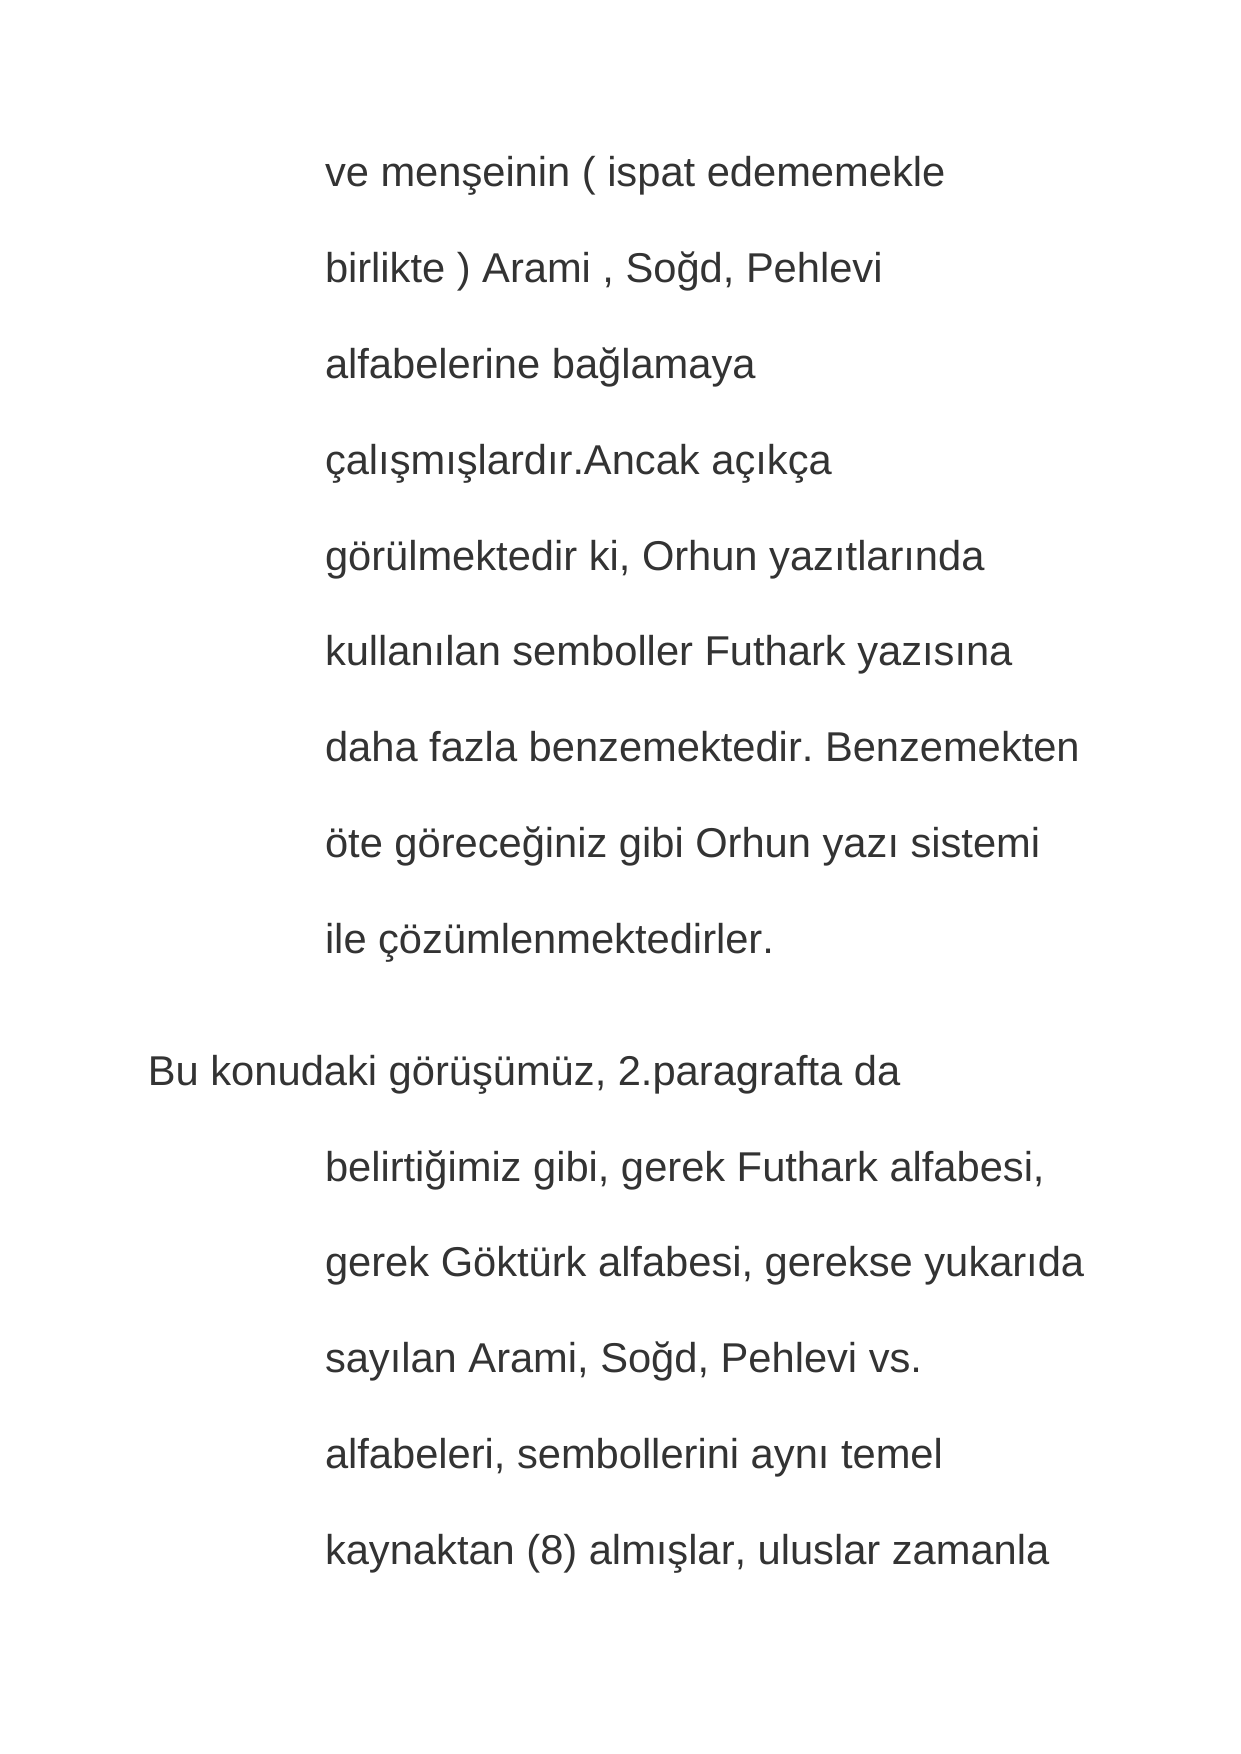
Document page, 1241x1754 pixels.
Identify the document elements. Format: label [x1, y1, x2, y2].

text [148, 1046, 1093, 1573]
text [148, 148, 1093, 962]
